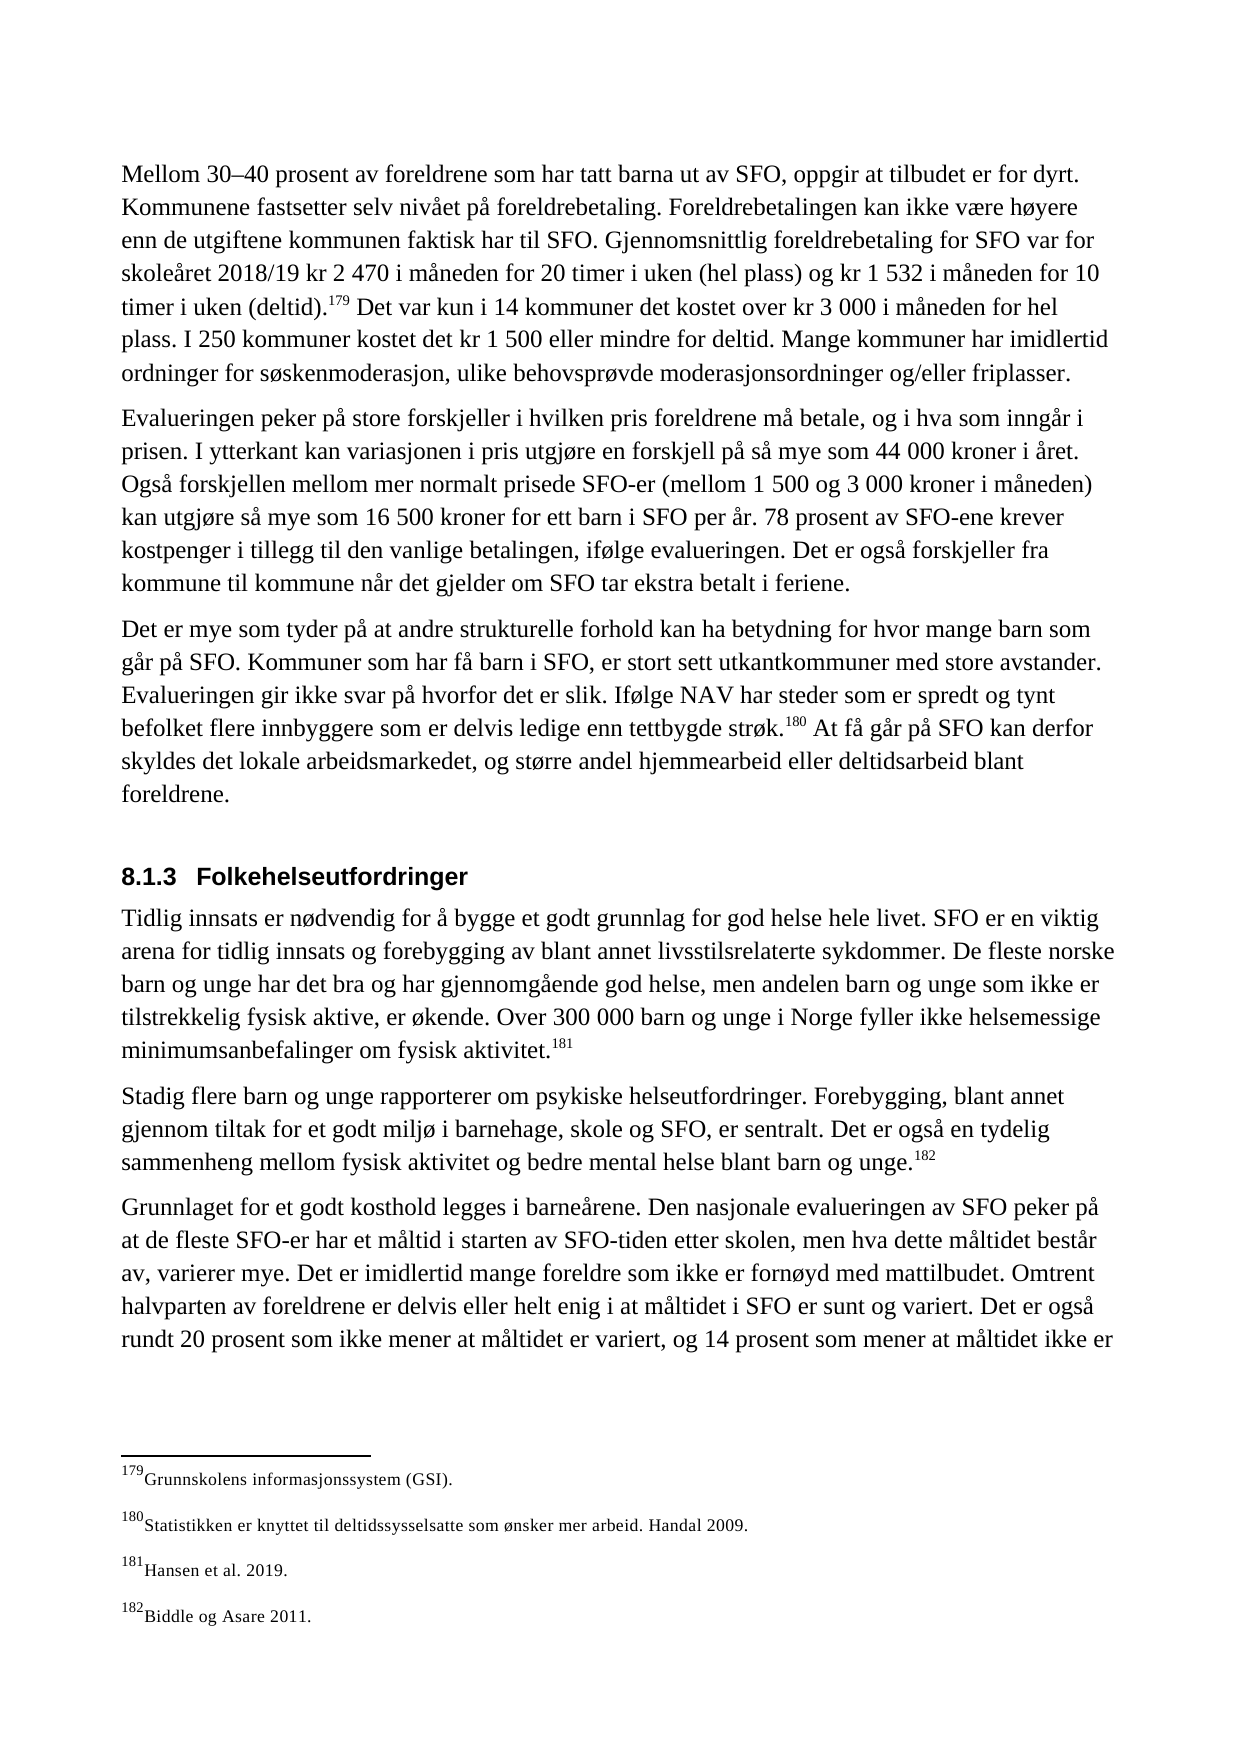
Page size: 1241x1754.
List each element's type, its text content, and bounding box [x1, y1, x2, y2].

text Stadig flere barn og unge rapporterer om psykiske helseutfordringer. Forebygging, blant annet gjennom tiltak for et godt miljø i barnehage, skole og SFO, er sentralt. Det er også en tydelig sammenheng mellom fysisk aktivitet og bedre mental helse blant barn og unge. [121, 1081, 1119, 1176]
text Det er mye som tyder på at andre strukturelle forhold kan ha betydning for hvor mange barn som går på SFO. Kommuner som har få barn i SFO, er stort sett utkantkommuner med store avstander. Evalueringen gir ikke svar på hvorfor det er slik. Ifølge NAV har steder som er spredt og tynt befolket flere innbyggere som er delvis ledige enn tettbygde strøk. At få går på SFO kan derfor skyldes det lokale arbeidsmarkedet, og større andel hjemmearbeid eller deltidsarbeid blant foreldrene. [121, 614, 1119, 808]
text Mellom 30–40 prosent av foreldrene som har tatt barna ut av SFO, oppgir at tilbudet er for dyrt. Kommunene fastsetter selv nivået på foreldrebetaling. Foreldrebetalingen kan ikke være høyere enn de utgiftene kommunen faktisk har til SFO. Gjennomsnittlig foreldrebetaling for SFO var for skoleåret 2018/19 kr 2 470 i måneden for 20 timer i uken (hel plass) og kr 1 532 i måneden for 10 timer i uken (deltid). Det var kun i 14 kommuner det kostet over kr 3 000 i måneden for hel plass. I 250 kommuner kostet det kr 1 500 eller mindre for deltid. Mange kommuner har imidlertid ordninger for søskenmoderasjon, ulike behovsprøvde moderasjonsordninger og/eller friplasser. [121, 159, 1119, 386]
text Evalueringen peker på store forskjeller i hvilken pris foreldrene må betale, og i hva som inngår i prisen. I ytterkant kan variasjonen i pris utgjøre en forskjell på så mye som 44 000 kroner i året. Også forskjellen mellom mer normalt prisede SFO-er (mellom 1 500 og 3 000 kroner i måneden) kan utgjøre så mye som 16 500 kroner for ett barn i SFO per år. 78 prosent av SFO-ene krever kostpenger i tillegg til den vanlige betalingen, ifølge evalueringen. Det er også forskjeller fra kommune til kommune når det gjelder om SFO tar ekstra betalt i feriene. [121, 403, 1119, 597]
text Tidlig innsats er nødvendig for å bygge et godt grunnlag for god helse hele livet. SFO er en viktig arena for tidlig innsats og forebygging av blant annet livsstilsrelaterte sykdommer. De fleste norske barn og unge har det bra og har gjennomgående god helse, men andelen barn og unge som ikke er tilstrekkelig fysisk aktive, er økende. Over 300 000 barn og unge i Norge fyller ikke helsemessige minimumsanbefalinger om fysisk aktivitet. [121, 903, 1119, 1064]
subtitle Folkehelseutfordringer [121, 862, 1119, 891]
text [121, 1192, 1119, 1386]
